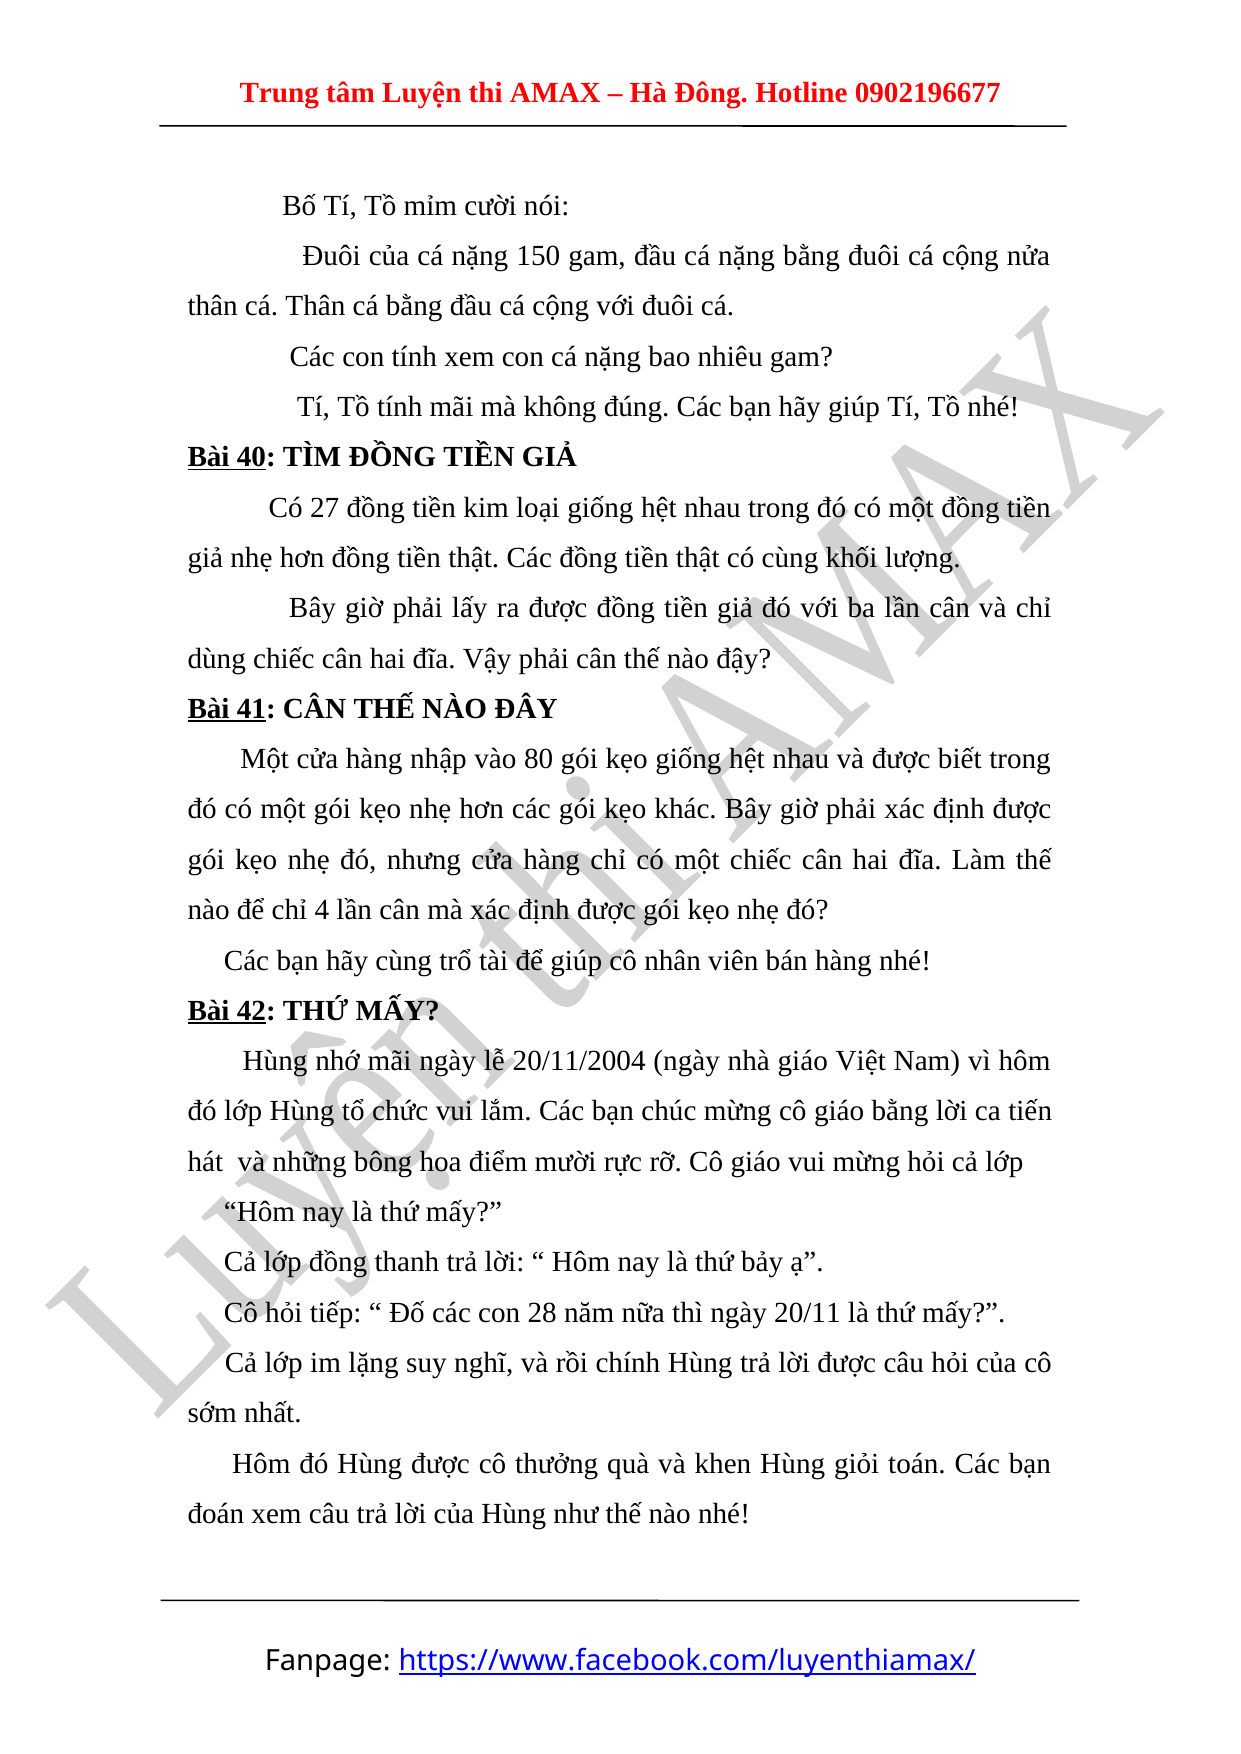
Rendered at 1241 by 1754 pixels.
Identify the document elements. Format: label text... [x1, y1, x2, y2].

text Hôm đó Hùng được cô thưởng quà và khen Hùng giỏi toán. Các bạn đoán xem câu trả lời của Hùng như thế nào nhé! [187, 1446, 1053, 1529]
text Cả lớp đồng thanh trả lời: “ Hôm nay là thứ bảy ạ”. [187, 1244, 1053, 1278]
text Bài 40: TÌM ĐỒNG TIỀN GIẢ [187, 439, 1053, 473]
text Các con tính xem con cá nặng bao nhiêu gam? [187, 339, 1053, 372]
text “Hôm nay là thứ mấy?” [187, 1194, 1053, 1228]
text Bây giờ phải lấy ra được đồng tiền giả đó với ba lần cân và chỉ dùng chiếc cân hai đĩa. Vậy phải cân thế nào đậy? [187, 590, 1053, 674]
text Bài 42: THỨ MẤY? [187, 993, 1053, 1026]
text Cô hỏi tiếp: “ Đố các con 28 năm nữa thì ngày 20/11 là thứ mấy?”. [187, 1295, 1053, 1328]
text Một cửa hàng nhập vào 80 gói kẹo giống hệt nhau và được biết trong đó có một gói kẹo nhẹ hơn các gói kẹo khác. Bây giờ phải xác định được gói kẹo nhẹ đó, nhưng cửa hàng chỉ có một chiếc cân hai đĩa. Làm thế nào để chỉ 4 lần cân mà xác định được gói kẹo nhẹ đó? [187, 741, 1053, 926]
text Hùng nhớ mãi ngày lễ 20/11/2004 (ngày nhà giáo Việt Nam) vì hôm đó lớp Hùng tổ chức vui lắm. Các bạn chúc mừng cô giáo bằng lời ca tiến hát và những bông hoa điểm mười rực rỡ. Cô giáo vui mừng hỏi cả lớp [187, 1043, 1053, 1177]
text Bài 41: CÂN THẾ NÀO ĐÂY [187, 691, 1053, 724]
text Bố Tí, Tồ mỉm cười nói: [187, 188, 1053, 221]
text Cả lớp im lặng suy nghĩ, và rồi chính Hùng trả lời được câu hỏi của cô sớm nhất. [187, 1345, 1053, 1429]
text Đuôi của cá nặng 150 gam, đầu cá nặng bằng đuôi cá cộng nửa thân cá. Thân cá bằng đầu cá cộng với đuôi cá. [187, 238, 1053, 322]
text Có 27 đồng tiền kim loại giống hệt nhau trong đó có một đồng tiền giả nhẹ hơn đồng tiền thật. Các đồng tiền thật có cùng khối lượng. [187, 490, 1053, 574]
text Tí, Tồ tính mãi mà không đúng. Các bạn hãy giúp Tí, Tồ nhé! [187, 389, 1053, 423]
text Các bạn hãy cùng trổ tài để giúp cô nhân viên bán hàng nhé! [187, 943, 1053, 976]
